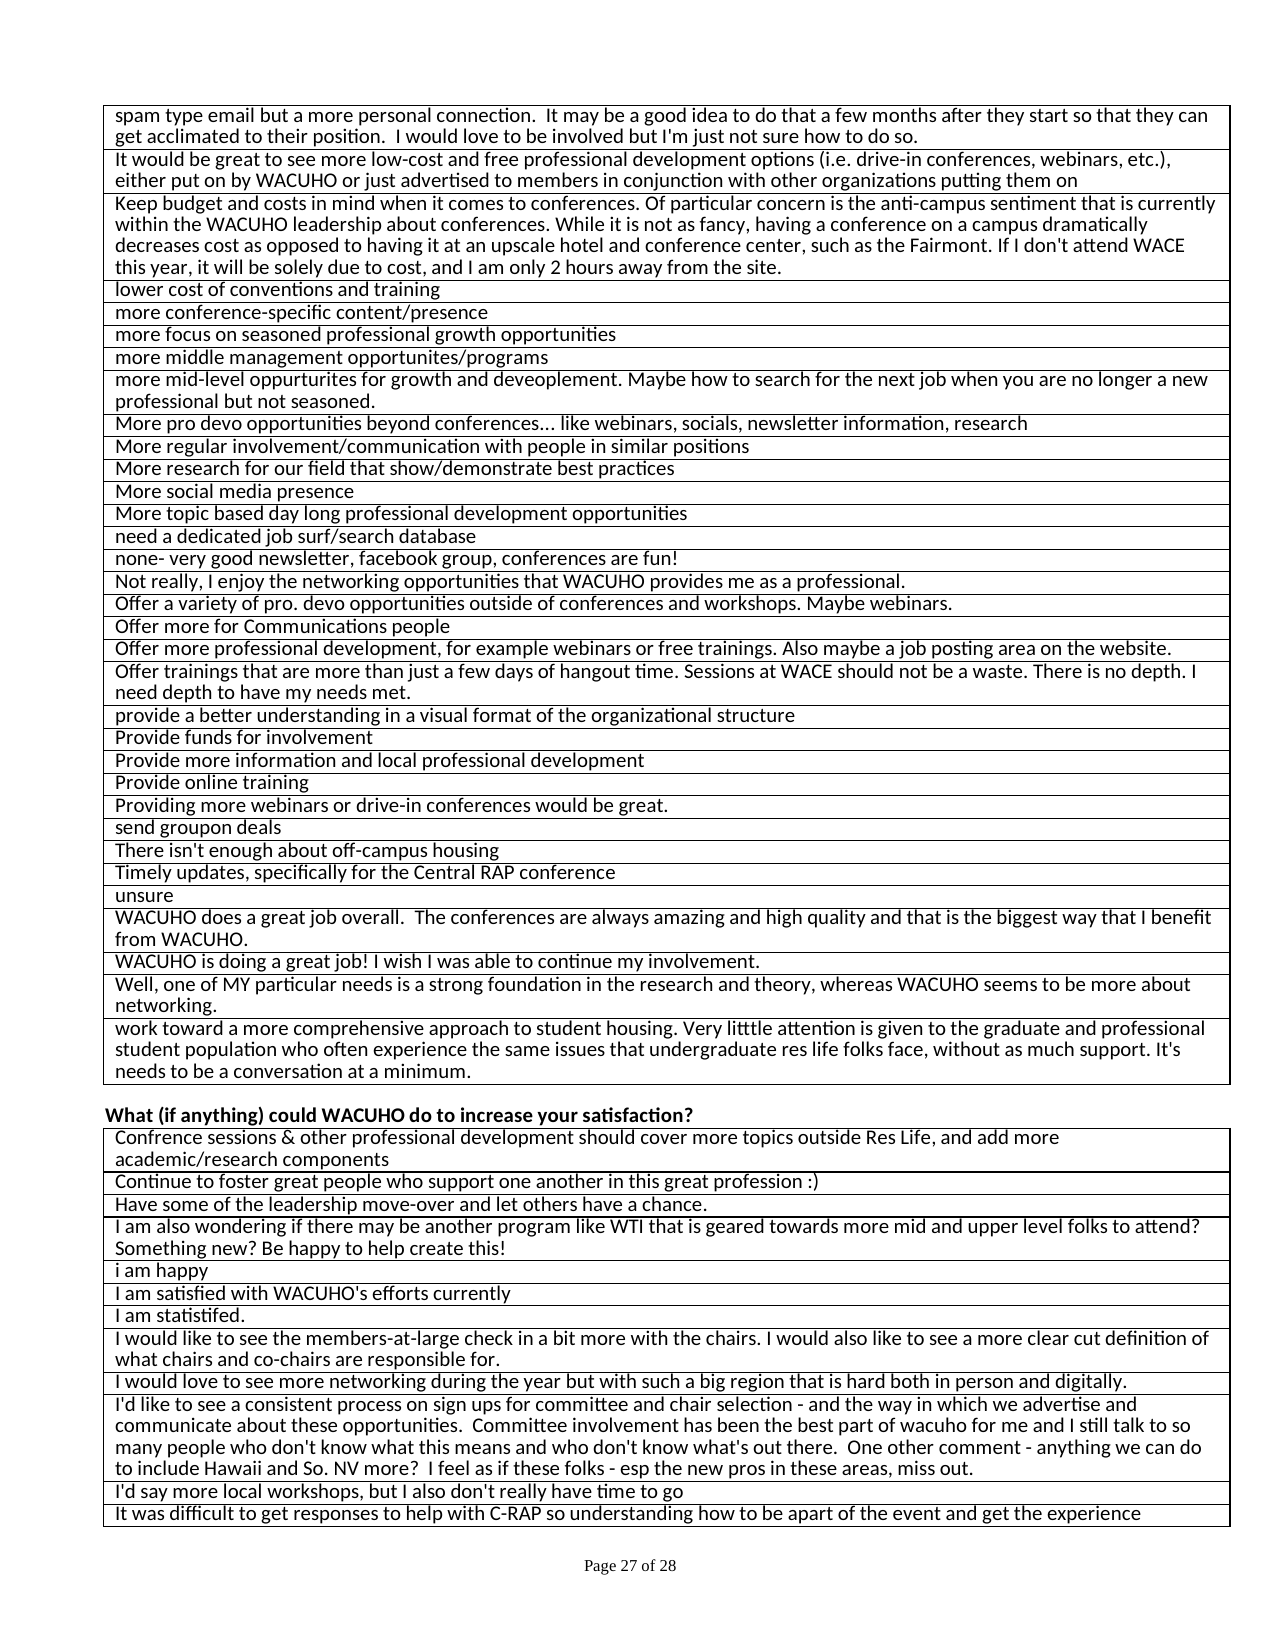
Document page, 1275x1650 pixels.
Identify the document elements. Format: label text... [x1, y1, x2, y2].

table_cell Providing more webinars or drive-in conferences would be great. [104, 796, 1229, 818]
table_cell more mid-level oppurturites for growth and deveoplement. Maybe how to search for the next job when you are no longer a new professional but not seasoned. [104, 371, 1229, 414]
table_cell work toward a more comprehensive approach to student housing. Very litttle attention is given to the graduate and professional student population who often experience the same issues that undergraduate res life folks face, without as much support. It's needs to be a conversation at a minimum. [104, 1019, 1229, 1083]
table_cell WACUHO does a great job overall. The conferences are always amazing and high quality and that is the biggest way that I benefit from WACUHO. [104, 909, 1229, 952]
table_cell Timely updates, specifically for the Central RAP conference [104, 864, 1229, 885]
table_cell WACUHO is doing a great job! I wish I was able to continue my involvement. [104, 953, 1229, 974]
table_cell Offer more professional development, for example webinars or free trainings. Also maybe a job posting area on the website. [104, 640, 1229, 661]
table_cell more focus on seasoned professional growth opportunities [104, 326, 1229, 347]
table_cell More regular involvement/communication with people in similar positions [104, 437, 1229, 459]
table_cell I am also wondering if there may be another program like WTI that is geared towards more mid and upper level folks to attend? Something new? Be happy to help create this! [104, 1218, 1229, 1260]
table_cell Provide funds for involvement [104, 729, 1229, 750]
table_cell I would like to see the members-at-large check in a bit more with the chairs. I would also like to see a more clear cut definition of what chairs and co-chairs are responsible for. [104, 1329, 1229, 1372]
table_cell More pro devo opportunities beyond conferences... like webinars, socials, newsletter information, research [104, 415, 1229, 436]
table_cell Provide online training [104, 774, 1229, 795]
table_cell unsure [104, 886, 1229, 908]
table_cell i am happy [104, 1261, 1229, 1283]
table_cell More social media presence [104, 482, 1229, 504]
table_cell Have some of the leadership move-over and let others have a chance. [104, 1195, 1229, 1216]
table_cell Offer more for Communications people [104, 617, 1229, 639]
table_cell I am statistifed. [104, 1306, 1229, 1328]
table_cell more conference-specific content/presence [104, 303, 1229, 325]
table_cell send groupon deals [104, 819, 1229, 840]
table_cell none- very good newsletter, facebook group, conferences are fun! [104, 550, 1229, 571]
text What (if anything) could WACUHO do to increase your satisfaction? [105, 1106, 1155, 1127]
table_cell It was difficult to get responses to help with C-RAP so understanding how to be apart of the event and get the experience [104, 1505, 1229, 1526]
table_cell It would be great to see more low-cost and free professional development options (i.e. drive-in conferences, webinars, etc.), either put on by WACUHO or just advertised to members in conjunction with other organizations putting them on [104, 150, 1229, 193]
table_cell provide a better understanding in a visual format of the organizational structure [104, 706, 1229, 728]
table_cell I would love to see more networking during the year but with such a big region that is hard both in person and digitally. [104, 1373, 1229, 1394]
table_cell I'd like to see a consistent process on sign ups for committee and chair selection - and the way in which we advertise and communicate about these opportunities. Committee involvement has been the best part of wacuho for me and I still talk to so many people who don't know what this means and who don't know what's out there. One other comment - anything we can do to include Hawaii and So. NV more? I feel as if these folks - esp the new pros in these areas, miss out. [104, 1395, 1229, 1481]
table_cell I'd say more local workshops, but I also don't really have time to go [104, 1482, 1229, 1504]
table_cell Offer trainings that are more than just a few days of hangout time. Sessions at WACE should not be a waste. There is no depth. I need depth to have my needs met. [104, 662, 1229, 705]
table_cell need a dedicated job surf/search database [104, 527, 1229, 549]
table_cell lower cost of conventions and training [104, 281, 1229, 302]
table_cell More topic based day long professional development opportunities [104, 505, 1229, 526]
table_cell Not really, I enjoy the networking opportunities that WACUHO provides me as a professional. [104, 572, 1229, 594]
table_cell More research for our field that show/demonstrate best practices [104, 460, 1229, 481]
table_cell Well, one of MY particular needs is a strong foundation in the research and theory, whereas WACUHO seems to be more about networking. [104, 975, 1229, 1018]
table_cell Continue to foster great people who support one another in this great profession :) [104, 1173, 1229, 1194]
table_header Confrence sessions & other professional development should cover more topics outside Res Life, and add more academic/research components [104, 1129, 1229, 1171]
table_cell more middle management opportunites/programs [104, 348, 1229, 370]
table_cell There isn't enough about off-campus housing [104, 841, 1229, 863]
table_cell Offer a variety of pro. devo opportunities outside of conferences and workshops. Maybe webinars. [104, 595, 1229, 616]
table_cell I am satisfied with WACUHO's efforts currently [104, 1284, 1229, 1305]
table_cell Provide more information and local professional development [104, 751, 1229, 773]
table_cell Keep budget and costs in mind when it comes to conferences. Of particular concern is the anti-campus sentiment that is currently within the WACUHO leadership about conferences. While it is not as fancy, having a conference on a campus dramatically decreases cost as opposed to having it at an upscale hotel and conference center, such as the Fairmont. If I don't attend WACE this year, it will be solely due to cost, and I am only 2 hours away from the site. [104, 194, 1229, 280]
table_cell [104, 106, 1229, 149]
